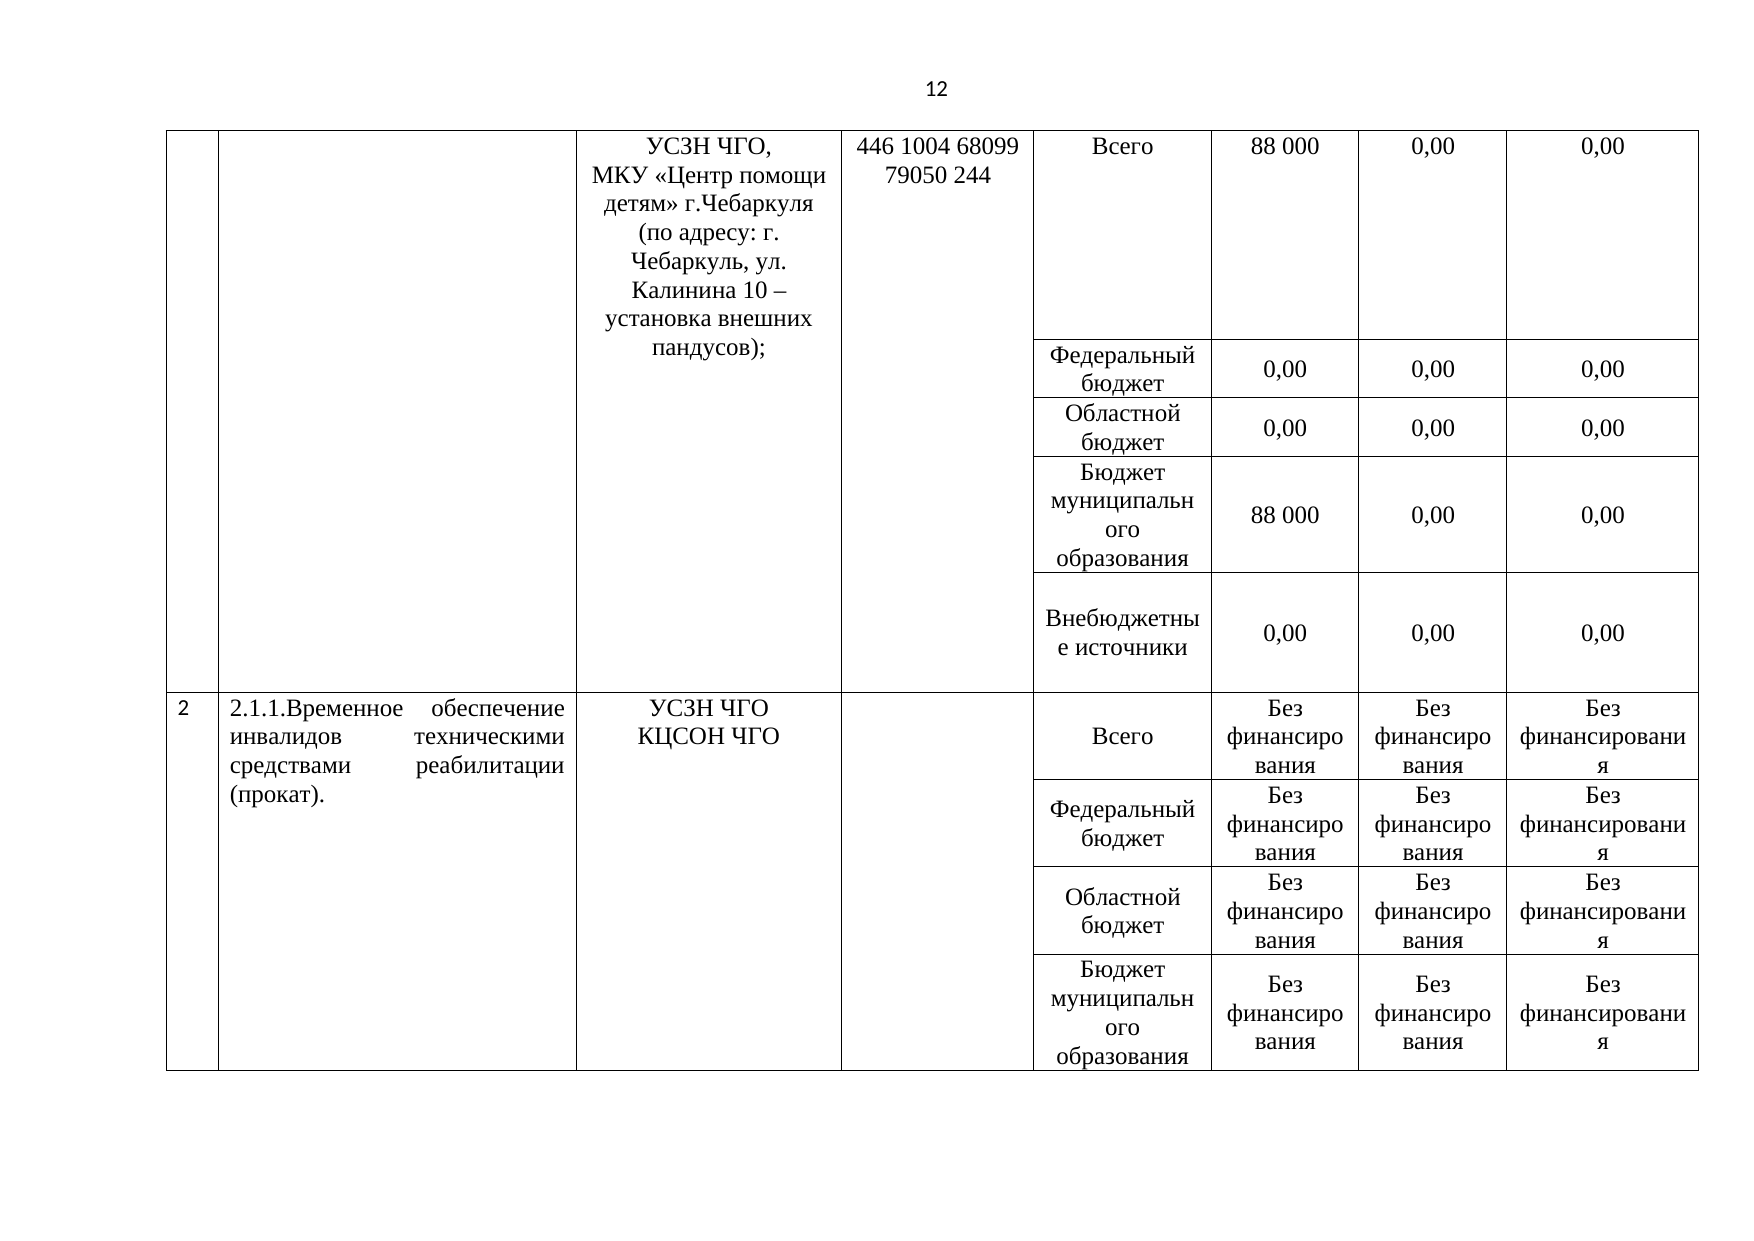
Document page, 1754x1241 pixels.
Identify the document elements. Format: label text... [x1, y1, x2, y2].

table_cell Всего [1034, 131, 1211, 339]
table_cell Без финансирования [1359, 867, 1506, 953]
table_cell Всего [1034, 693, 1211, 779]
table_cell Внебюджетные источники [1034, 573, 1211, 692]
table_cell 0,00 [1507, 340, 1698, 397]
table_cell Федеральный бюджет [1034, 340, 1211, 397]
table_cell 0,00 [1359, 398, 1506, 456]
table_cell 0,00 [1359, 340, 1506, 397]
table_cell Без финансирования [1359, 693, 1506, 779]
table_cell Бюджет муниципального образования [1034, 955, 1211, 1069]
table_cell 0,00 [1507, 131, 1698, 339]
table_cell 88 000 [1212, 131, 1358, 339]
table_cell Без финансирования [1507, 693, 1698, 779]
table_cell Без финансирования [1359, 780, 1506, 866]
table_cell 88 000 [1212, 457, 1358, 572]
table_cell Без финансирования [1507, 780, 1698, 866]
table_cell 0,00 [1507, 398, 1698, 456]
table_cell Без финансирования [1212, 955, 1358, 1069]
table_cell Без финансирования [1507, 867, 1698, 953]
table_cell Без финансирования [1507, 955, 1698, 1069]
table_cell 0,00 [1507, 457, 1698, 572]
table_cell Бюджет муниципального образования [1034, 457, 1211, 572]
table_cell 0,00 [1212, 340, 1358, 397]
table_cell 0,00 [1359, 573, 1506, 692]
table_cell 0,00 [1212, 398, 1358, 456]
table_cell 446 1004 68099 79050 244 [842, 131, 1033, 692]
table_cell Федеральный бюджет [1034, 780, 1211, 866]
table_cell [842, 693, 1033, 1069]
table_cell 0,00 [1212, 573, 1358, 692]
table_cell Областной бюджет [1034, 867, 1211, 953]
table_cell 0,00 [1359, 131, 1506, 339]
table_cell Без финансирования [1212, 693, 1358, 779]
table_cell Без финансирования [1212, 780, 1358, 866]
table_cell 0,00 [1507, 573, 1698, 692]
table_cell 0,00 [1359, 457, 1506, 572]
table_cell 2.1.1.Временное обеспечение инвалидов техническими средствами реабилитации (прокат). [219, 693, 576, 1069]
table_cell Областной бюджет [1034, 398, 1211, 456]
table_cell Без финансирования [1359, 955, 1506, 1069]
table_cell 2 [167, 693, 218, 1069]
table_cell Без финансирования [1212, 867, 1358, 953]
table_cell УСЗН ЧГО КЦСОН ЧГО [577, 693, 841, 1069]
table_cell УСЗН ЧГО, МКУ «Центр помощи детям» г.Чебаркуля (по адресу: г. Чебаркуль, ул. Калинина 10 – установка внешних пандусов); [577, 131, 841, 692]
